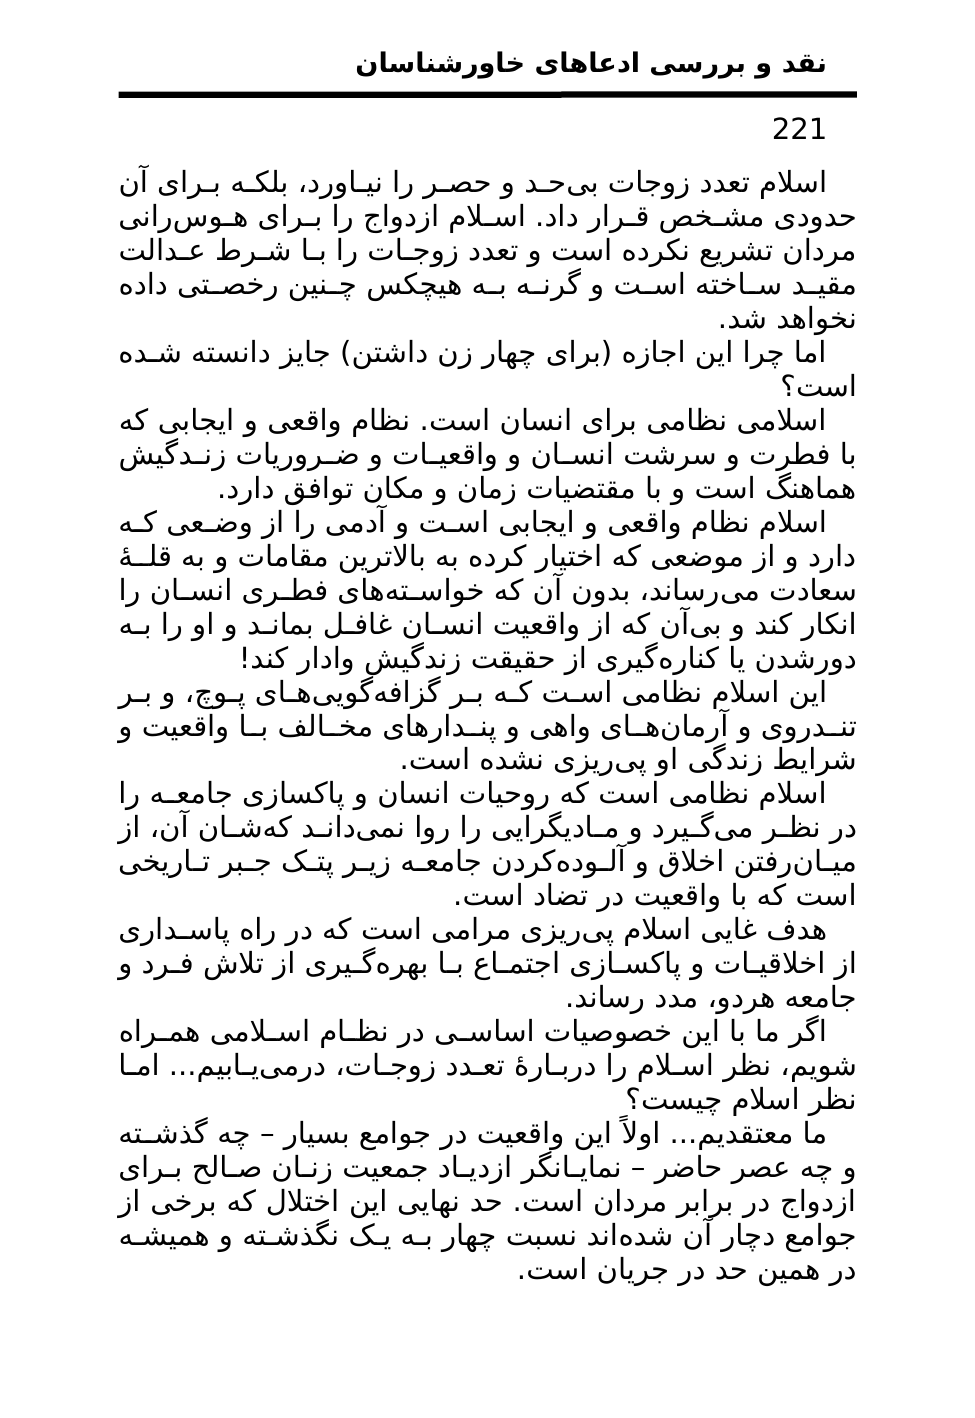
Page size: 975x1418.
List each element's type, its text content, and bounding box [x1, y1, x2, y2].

text اما چرا این اجازه (برای چهار زن داشتن) جایز دانسته شده است؟ [118, 335, 857, 403]
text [118, 1116, 857, 1286]
text اسلام نظام واقعی و ایجابی است و آدمی را از وضعی که دارد و از موضعی که اختیار کرده به بالاترین مقامات و به قلۀ سعادت می‌رساند، بدون آن که خواسته‌های فطری انسان را انکار کند و بی‌آن که از واقعیت انسان غافل بماند و او را به دورشدن یا کناره‌گیری از حقیقت زندگیش وادار کند! [118, 505, 857, 675]
text اسلام تعدد زوجات بی‌حد و حصر را نیاورد، بلکه برای آن حدودی مشخص قرار داد. اسلام ازدواج را برای هوس‌رانی مردان تشریع نکرده است و تعدد زوجات را با شرط عدالت مقید ساخته است و گرنه به هیچکس چنین رخصتی داده نخواهد شد. [118, 166, 857, 335]
text اگر ما با این خصوصیات اساسی در نظام اسلامی همراه شویم، نظر اسلام را دربارۀ تعدد زوجات، درمی‌یابیم... اما نظر اسلام چیست؟ [118, 1014, 857, 1116]
text اسلام نظامی است که روحیات انسان و پاکسازی جامعه را در نظر می‌گیرد و مادیگرایی را روا نمی‌داند که‌شان آن، از میان‌رفتن اخلاق و آلوده‌کردن جامعه زیر پتک جبر تاریخی است که با واقعیت در تضاد است. [118, 777, 857, 913]
text اسلامی نظامی برای انسان است. نظام واقعی و ایجابی که با فطرت و سرشت انسان و واقعیات و ضروریات زندگیش هماهنگ است و با مقتضیات زمان و مکان توافق دارد. [118, 403, 857, 505]
text این اسلام نظامی است که بر گزافه‌گویی‌های پوچ، و بر تندروی و آرمان‌های واهی و پندارهای مخالف با واقعیت و شرایط زندگی او پی‌ریزی نشده است. [118, 675, 857, 777]
text هدف غایی اسلام پی‌ریزی مرامی است که در راه پاسداری از اخلاقیات و پاکسازی اجتماع با بهره‌گیری از تلاش فرد و جامعه هردو، مدد رساند. [118, 913, 857, 1014]
